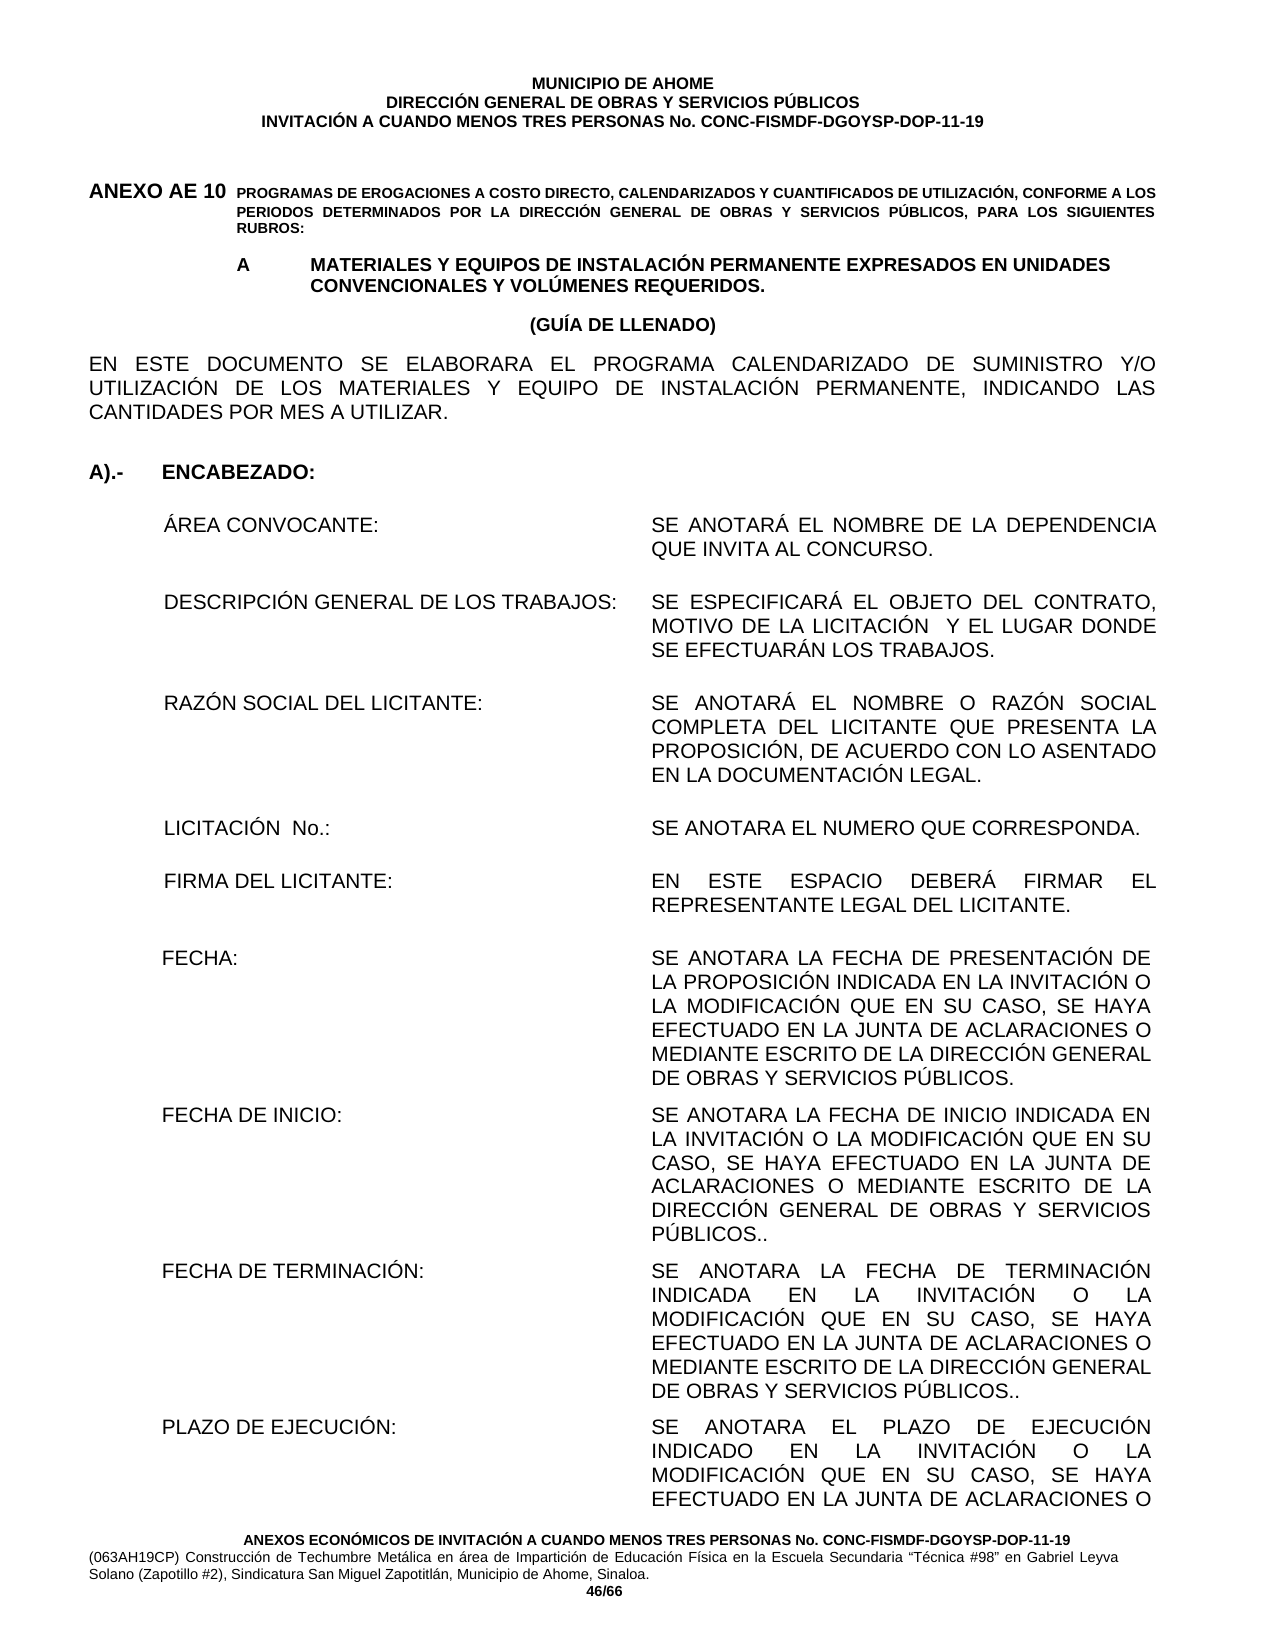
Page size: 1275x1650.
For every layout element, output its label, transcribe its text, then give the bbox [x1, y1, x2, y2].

text LICITACIÓN No.: SE ANOTARA EL NUMERO QUE CORRESPONDA. [164, 816, 1157, 840]
text FECHA: SE ANOTARA LA FECHA DE PRESENTACIÓN DE LA PROPOSICIÓN INDICADA EN LA INVITACIÓN O LA MODIFICACIÓN QUE EN SU CASO, SE HAYA EFECTUADO EN LA JUNTA DE ACLARACIONES O MEDIANTE ESCRITO DE LA DIRECCIÓN GENERAL DE OBRAS Y SERVICIOS PÚBLICOS. [162, 946, 1152, 1090]
text FIRMA DEL LICITANTE: EN ESTE ESPACIO DEBERÁ FIRMAR EL REPRESENTANTE LEGAL DEL LICITANTE. [164, 869, 1157, 917]
text ÁREA CONVOCANTE: SE ANOTARÁ EL NOMBRE DE LA DEPENDENCIA QUE INVITA AL CONCURSO. [164, 513, 1157, 561]
text RAZÓN SOCIAL DEL LICITANTE: SE ANOTARÁ EL NOMBRE O RAZÓN SOCIAL COMPLETA DEL LICITANTE QUE PRESENTA LA PROPOSICIÓN, DE ACUERDO CON LO ASENTADO EN LA DOCUMENTACIÓN LEGAL. [164, 691, 1157, 787]
text EN ESTE DOCUMENTO SE ELABORARA EL PROGRAMA CALENDARIZADO DE SUMINISTRO Y/O UTILIZACIÓN DE LOS MATERIALES Y EQUIPO DE INSTALACIÓN PERMANENTE, INDICANDO LAS CANTIDADES POR MES A UTILIZAR. [89, 352, 1157, 424]
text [162, 1415, 1152, 1511]
text A).- ENCABEZADO: [89, 459, 1152, 484]
text DESCRIPCIÓN GENERAL DE LOS TRABAJOS: SE ESPECIFICARÁ EL OBJETO DEL CONTRATO, MOTIVO DE LA LICITACIÓN Y EL LUGAR DONDE SE EFECTUARÁN LOS TRABAJOS. [164, 590, 1157, 662]
text FECHA DE TERMINACIÓN: SE ANOTARA LA FECHA DE TERMINACIÓN INDICADA EN LA INVITACIÓN O LA MODIFICACIÓN QUE EN SU CASO, SE HAYA EFECTUADO EN LA JUNTA DE ACLARACIONES O MEDIANTE ESCRITO DE LA DIRECCIÓN GENERAL DE OBRAS Y SERVICIOS PÚBLICOS.. [162, 1259, 1152, 1402]
text FECHA DE INICIO: SE ANOTARA LA FECHA DE INICIO INDICADA EN LA INVITACIÓN O LA MODIFICACIÓN QUE EN SU CASO, SE HAYA EFECTUADO EN LA JUNTA DE ACLARACIONES O MEDIANTE ESCRITO DE LA DIRECCIÓN GENERAL DE OBRAS Y SERVICIOS PÚBLICOS.. [162, 1102, 1152, 1246]
